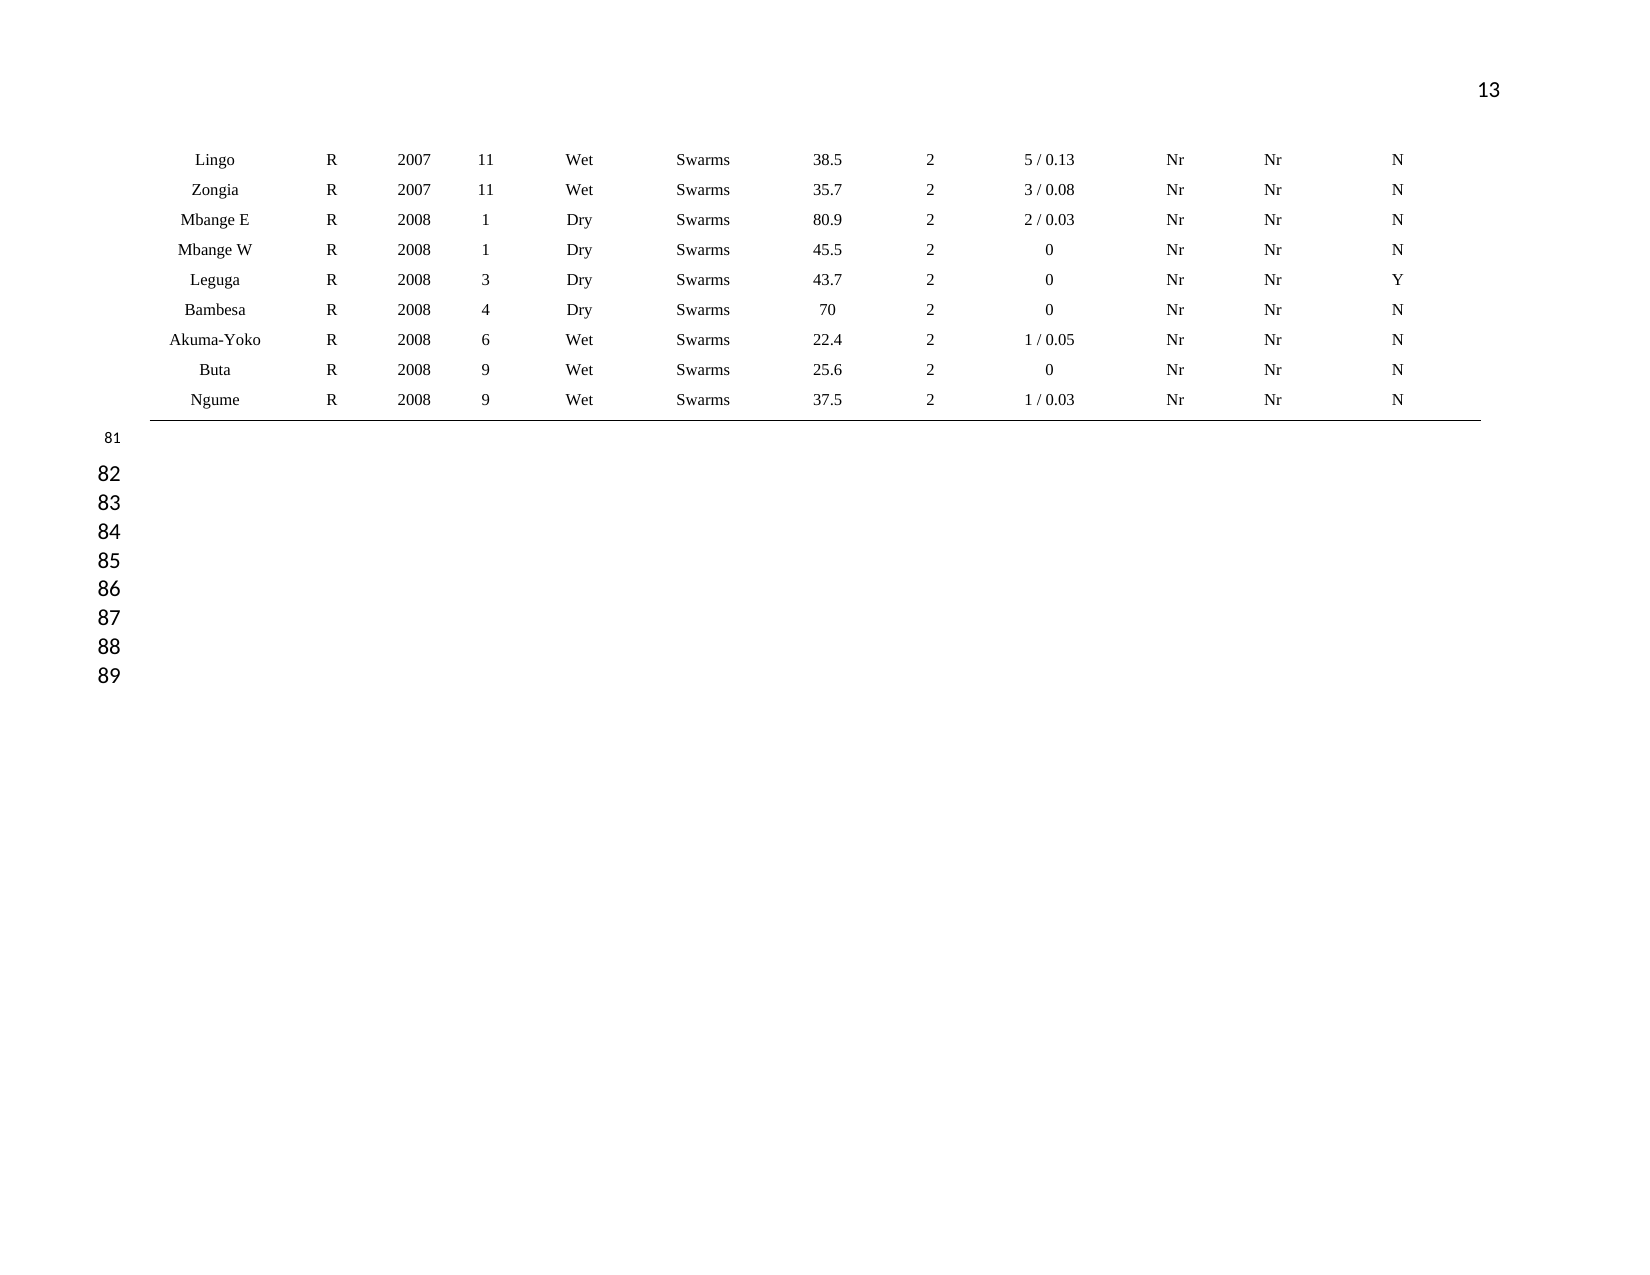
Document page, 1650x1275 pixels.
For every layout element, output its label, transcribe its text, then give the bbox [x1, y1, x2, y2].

table_cell Nr [1231, 330, 1315, 360]
table_cell 11 [445, 150, 527, 180]
table_cell 2 [881, 210, 980, 240]
table_cell Mbange W [150, 240, 280, 270]
table_cell 0 [980, 360, 1119, 390]
table_cell 70 [774, 300, 881, 330]
table_cell Wet [527, 390, 632, 420]
table_cell N [1315, 150, 1481, 180]
table_cell Nr [1119, 210, 1231, 240]
table_cell N [1315, 330, 1481, 360]
table_cell N [1315, 240, 1481, 270]
table_cell 2 [881, 330, 980, 360]
table_cell Nr [1231, 210, 1315, 240]
table_cell 38.5 [774, 150, 881, 180]
table_cell Nr [1119, 300, 1231, 330]
table_cell R [280, 150, 383, 180]
table_cell 3 [445, 270, 527, 300]
table_cell 2007 [383, 180, 445, 210]
table_cell Nr [1119, 180, 1231, 210]
table_cell 1 / 0.05 [980, 330, 1119, 360]
table_cell 2008 [383, 240, 445, 270]
table_cell 3 / 0.08 [980, 180, 1119, 210]
table_cell Swarms [632, 150, 774, 180]
table_cell Nr [1231, 180, 1315, 210]
table_cell 11 [445, 180, 527, 210]
table_cell Swarms [632, 360, 774, 390]
table_cell Nr [1119, 330, 1231, 360]
table_cell Zongia [150, 180, 280, 210]
table_cell Swarms [632, 300, 774, 330]
table_cell 2 [881, 390, 980, 420]
table_cell 2 [881, 150, 980, 180]
table_cell 2 [881, 180, 980, 210]
table_cell 2008 [383, 300, 445, 330]
table_cell R [280, 390, 383, 420]
table_cell Swarms [632, 210, 774, 240]
table_cell Y [1315, 270, 1481, 300]
table_cell N [1315, 390, 1481, 420]
table_cell 0 [980, 270, 1119, 300]
table_cell 2 [881, 360, 980, 390]
table_cell Nr [1119, 390, 1231, 420]
table_cell 1 / 0.03 [980, 390, 1119, 420]
table_cell R [280, 360, 383, 390]
table_cell Wet [527, 150, 632, 180]
table_cell Dry [527, 270, 632, 300]
table_cell 9 [445, 360, 527, 390]
table_cell 0 [980, 240, 1119, 270]
table_cell Bambesa [150, 300, 280, 330]
table_cell Nr [1231, 240, 1315, 270]
table_cell Nr [1231, 390, 1315, 420]
table_cell 2008 [383, 360, 445, 390]
table_cell Dry [527, 240, 632, 270]
table_cell 2 [881, 300, 980, 330]
table_cell Swarms [632, 240, 774, 270]
table_cell 6 [445, 330, 527, 360]
table_cell Swarms [632, 390, 774, 420]
table_cell Lingo [150, 150, 280, 180]
table_cell Akuma-Yoko [150, 330, 280, 360]
table_cell N [1315, 210, 1481, 240]
table_cell 22.4 [774, 330, 881, 360]
table_cell R [280, 330, 383, 360]
table_cell R [280, 270, 383, 300]
table_cell 2008 [383, 390, 445, 420]
table_cell Leguga [150, 270, 280, 300]
table_cell 43.7 [774, 270, 881, 300]
table_cell 1 [445, 210, 527, 240]
table_cell Nr [1231, 300, 1315, 330]
table_cell N [1315, 360, 1481, 390]
table_cell 2 [881, 240, 980, 270]
table_cell 9 [445, 390, 527, 420]
table_cell 0 [980, 300, 1119, 330]
table_cell Dry [527, 210, 632, 240]
table_cell Wet [527, 180, 632, 210]
table_cell Swarms [632, 270, 774, 300]
table_cell 25.6 [774, 360, 881, 390]
table_cell Nr [1119, 150, 1231, 180]
table_cell 80.9 [774, 210, 881, 240]
table_cell Nr [1231, 150, 1315, 180]
table_cell 2 / 0.03 [980, 210, 1119, 240]
table_cell 2008 [383, 270, 445, 300]
table_cell 4 [445, 300, 527, 330]
table_cell R [280, 210, 383, 240]
table_cell Dry [527, 300, 632, 330]
table_cell R [280, 300, 383, 330]
table_cell 2007 [383, 150, 445, 180]
table_cell R [280, 180, 383, 210]
table_cell Swarms [632, 330, 774, 360]
table_cell N [1315, 300, 1481, 330]
table_cell Wet [527, 330, 632, 360]
table_cell Nr [1119, 360, 1231, 390]
table_cell Mbange E [150, 210, 280, 240]
table_cell 35.7 [774, 180, 881, 210]
table_cell 1 [445, 240, 527, 270]
table_cell Wet [527, 360, 632, 390]
table_cell N [1315, 180, 1481, 210]
table_cell Ngume [150, 390, 280, 420]
table_cell 45.5 [774, 240, 881, 270]
table_cell R [280, 240, 383, 270]
table_cell Swarms [632, 180, 774, 210]
table_cell 2008 [383, 210, 445, 240]
table_cell 5 / 0.13 [980, 150, 1119, 180]
table_cell Nr [1231, 360, 1315, 390]
table_cell 2008 [383, 330, 445, 360]
table_cell Nr [1119, 240, 1231, 270]
table_cell 37.5 [774, 390, 881, 420]
table_cell Nr [1231, 270, 1315, 300]
table_cell Buta [150, 360, 280, 390]
table_cell Nr [1119, 270, 1231, 300]
table_cell 2 [881, 270, 980, 300]
